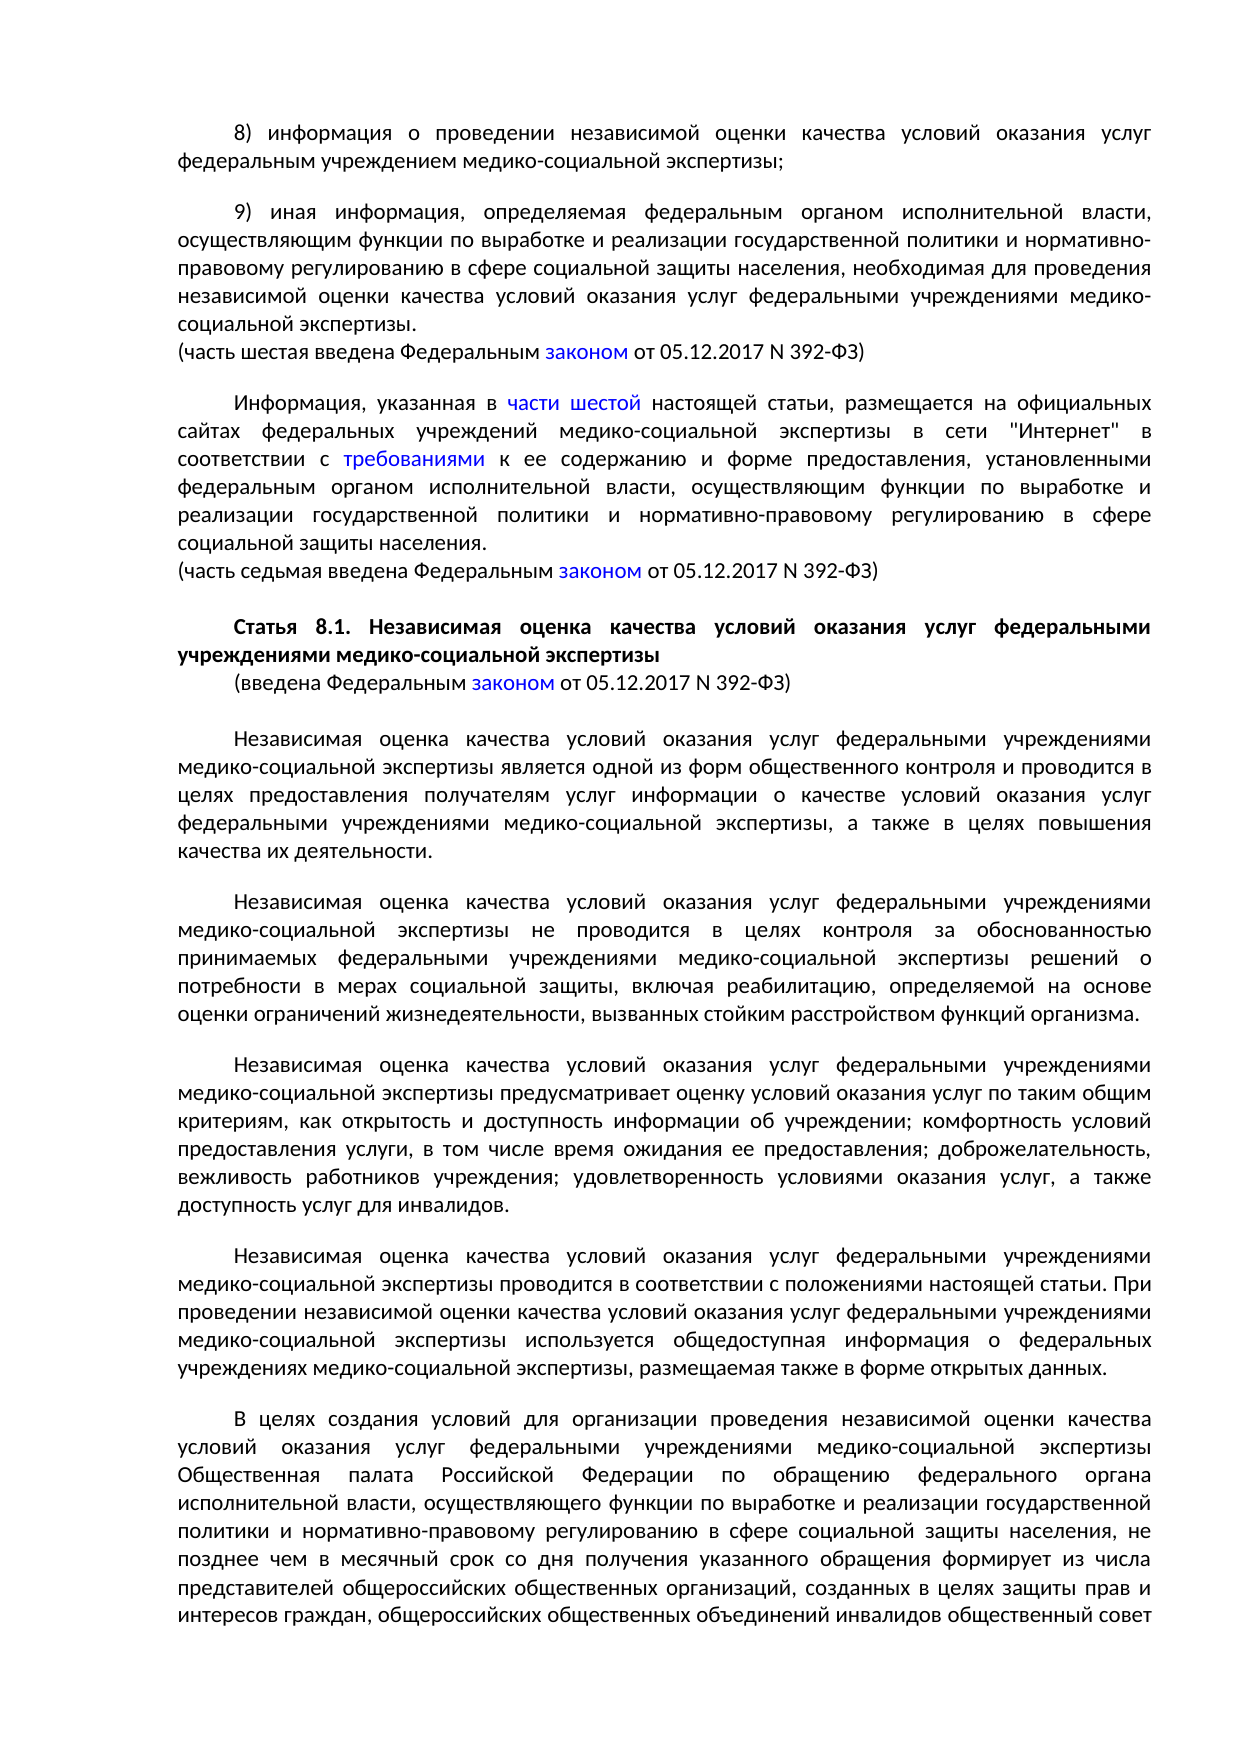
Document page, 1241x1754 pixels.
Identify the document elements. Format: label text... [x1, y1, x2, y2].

text Независимая оценка качества условий оказания услуг федеральными учреждениями медико-социальной экспертизы предусматривает оценку условий оказания услуг по таким общим критериям, как открытость и доступность информации об учреждении; комфортность условий предоставления услуги, в том числе время ожидания ее предоставления; доброжелательность, вежливость работников учреждения; удовлетворенность условиями оказания услуг, а также доступность услуг для инвалидов. [177, 1050, 1152, 1218]
text Независимая оценка качества условий оказания услуг федеральными учреждениями медико-социальной экспертизы проводится в соответствии с положениями настоящей статьи. При проведении независимой оценки качества условий оказания услуг федеральными учреждениями медико-социальной экспертизы используется общедоступная информация о федеральных учреждениях медико-социальной экспертизы, размещаемая также в форме открытых данных. [177, 1241, 1152, 1382]
text 9) иная информация, определяемая федеральным органом исполнительной власти, осуществляющим функции по выработке и реализации государственной политики и нормативно-правовому регулированию в сфере социальной защиты населения, необходимая для проведения независимой оценки качества условий оказания услуг федеральными учреждениями медико-социальной экспертизы. [177, 197, 1152, 337]
text 8) информация о проведении независимой оценки качества условий оказания услуг федеральным учреждением медико-социальной экспертизы; [177, 118, 1152, 174]
text (часть седьмая введена Федеральным законом от 05.12.2017 N 392-ФЗ) [177, 556, 1152, 584]
text (введена Федеральным законом от 05.12.2017 N 392-ФЗ) [177, 668, 1152, 696]
text (часть шестая введена Федеральным законом от 05.12.2017 N 392-ФЗ) [177, 337, 1152, 365]
text Независимая оценка качества условий оказания услуг федеральными учреждениями медико-социальной экспертизы не проводится в целях контроля за обоснованностью принимаемых федеральными учреждениями медико-социальной экспертизы решений о потребности в мерах социальной защиты, включая реабилитацию, определяемой на основе оценки ограничений жизнедеятельности, вызванных стойким расстройством функций организма. [177, 887, 1152, 1027]
text Информация, указанная в части шестой настоящей статьи, размещается на официальных сайтах федеральных учреждений медико-социальной экспертизы в сети "Интернет" в соответствии с требованиями к ее содержанию и форме предоставления, установленными федеральным органом исполнительной власти, осуществляющим функции по выработке и реализации государственной политики и нормативно-правовому регулированию в сфере социальной защиты населения. [177, 388, 1152, 556]
title Статья 8.1. Независимая оценка качества условий оказания услуг федеральными учреждениями медико-социальной экспертизы [177, 612, 1152, 668]
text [177, 1404, 1152, 1629]
text Независимая оценка качества условий оказания услуг федеральными учреждениями медико-социальной экспертизы является одной из форм общественного контроля и проводится в целях предоставления получателям услуг информации о качестве условий оказания услуг федеральными учреждениями медико-социальной экспертизы, а также в целях повышения качества их деятельности. [177, 724, 1152, 864]
